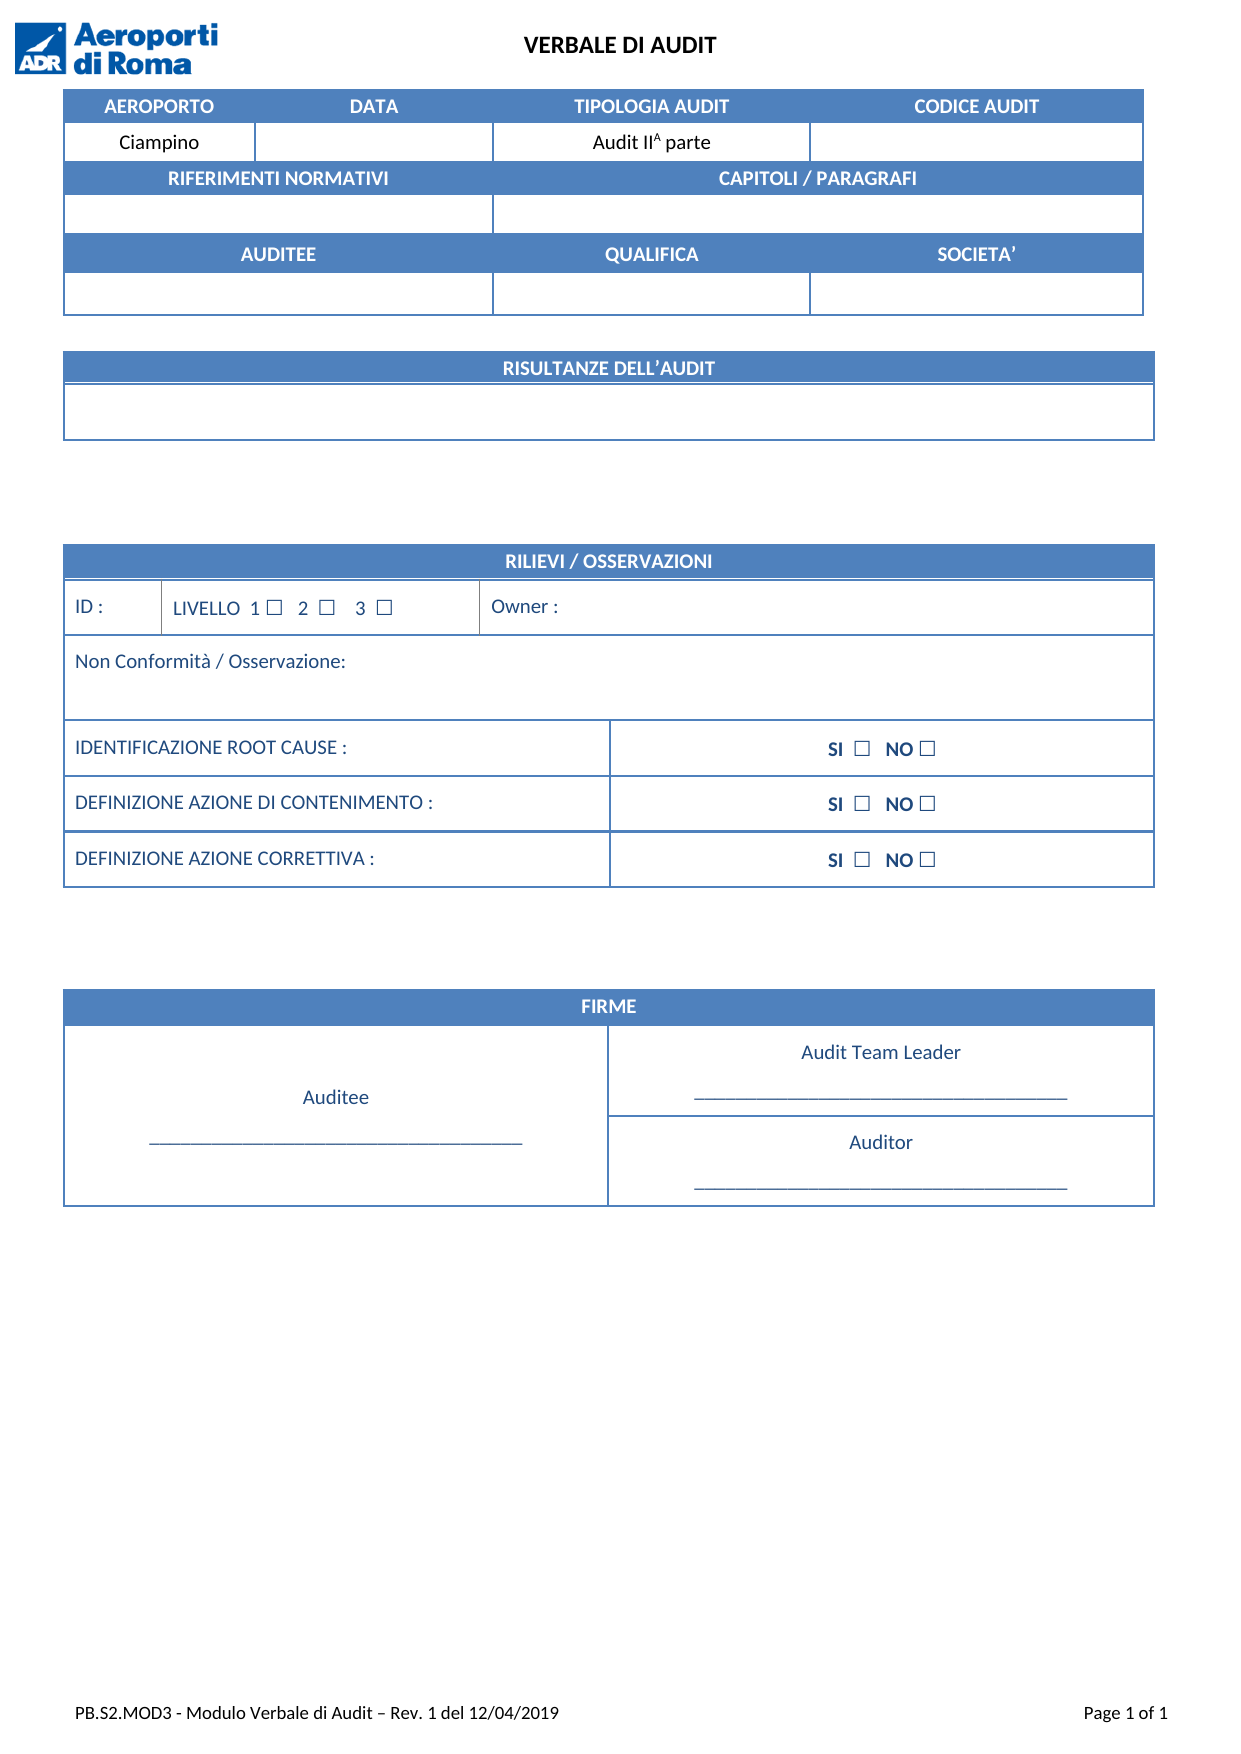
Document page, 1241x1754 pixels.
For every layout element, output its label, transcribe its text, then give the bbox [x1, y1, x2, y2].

table_cell DEFINIZIONE AZIONE CORRETTIVA : [65, 833, 609, 886]
table_cell Audit Team Leader ____________________________________ [609, 1026, 1153, 1115]
table_cell ID : [65, 581, 161, 634]
table_cell CAPITOLI / PARAGRAFI [494, 163, 1142, 193]
table_cell DEFINIZIONE AZIONE DI CONTENIMENTO : [65, 777, 609, 830]
table_cell [811, 123, 1142, 161]
table_cell [494, 195, 1142, 233]
table_cell [811, 273, 1142, 313]
table_cell SOCIETA’ [811, 235, 1142, 273]
table_cell [65, 195, 492, 233]
table_cell AUDITEE [65, 235, 492, 273]
table_header RISULTANZE DELL’AUDIT [65, 353, 1153, 382]
table_header AEROPORTO [65, 91, 254, 121]
table_cell RIFERIMENTI NORMATIVI [65, 163, 492, 193]
table_header RILIEVI / OSSERVAZIONI [65, 546, 1153, 578]
table_cell Non Conformità / Osservazione: [65, 636, 1153, 719]
table_cell [65, 273, 492, 313]
table_cell LIVELLO 1 2 3 [162, 581, 479, 634]
table_cell [256, 123, 492, 161]
table_cell SI NO [611, 721, 1153, 775]
table_cell [65, 385, 1153, 439]
table_header CODICE AUDIT [811, 91, 1142, 121]
table_cell IDENTIFICAZIONE ROOT CAUSE : [65, 721, 609, 775]
picture [14, 21, 218, 75]
table_cell [494, 273, 809, 313]
table_cell Auditor ____________________________________ [609, 1117, 1153, 1205]
table_header FIRME [65, 991, 1153, 1024]
table_cell Auditee ____________________________________ [65, 1026, 607, 1205]
table_cell SI NO [611, 833, 1153, 886]
table_cell QUALIFICA [494, 235, 809, 273]
table_cell Ciampino [65, 123, 254, 161]
table_cell Audit IIA parte [494, 123, 809, 161]
table_cell Owner : [480, 581, 1153, 634]
table_header TIPOLOGIA AUDIT [494, 91, 809, 121]
table_header DATA [256, 91, 492, 121]
table_cell SI NO [611, 777, 1153, 830]
